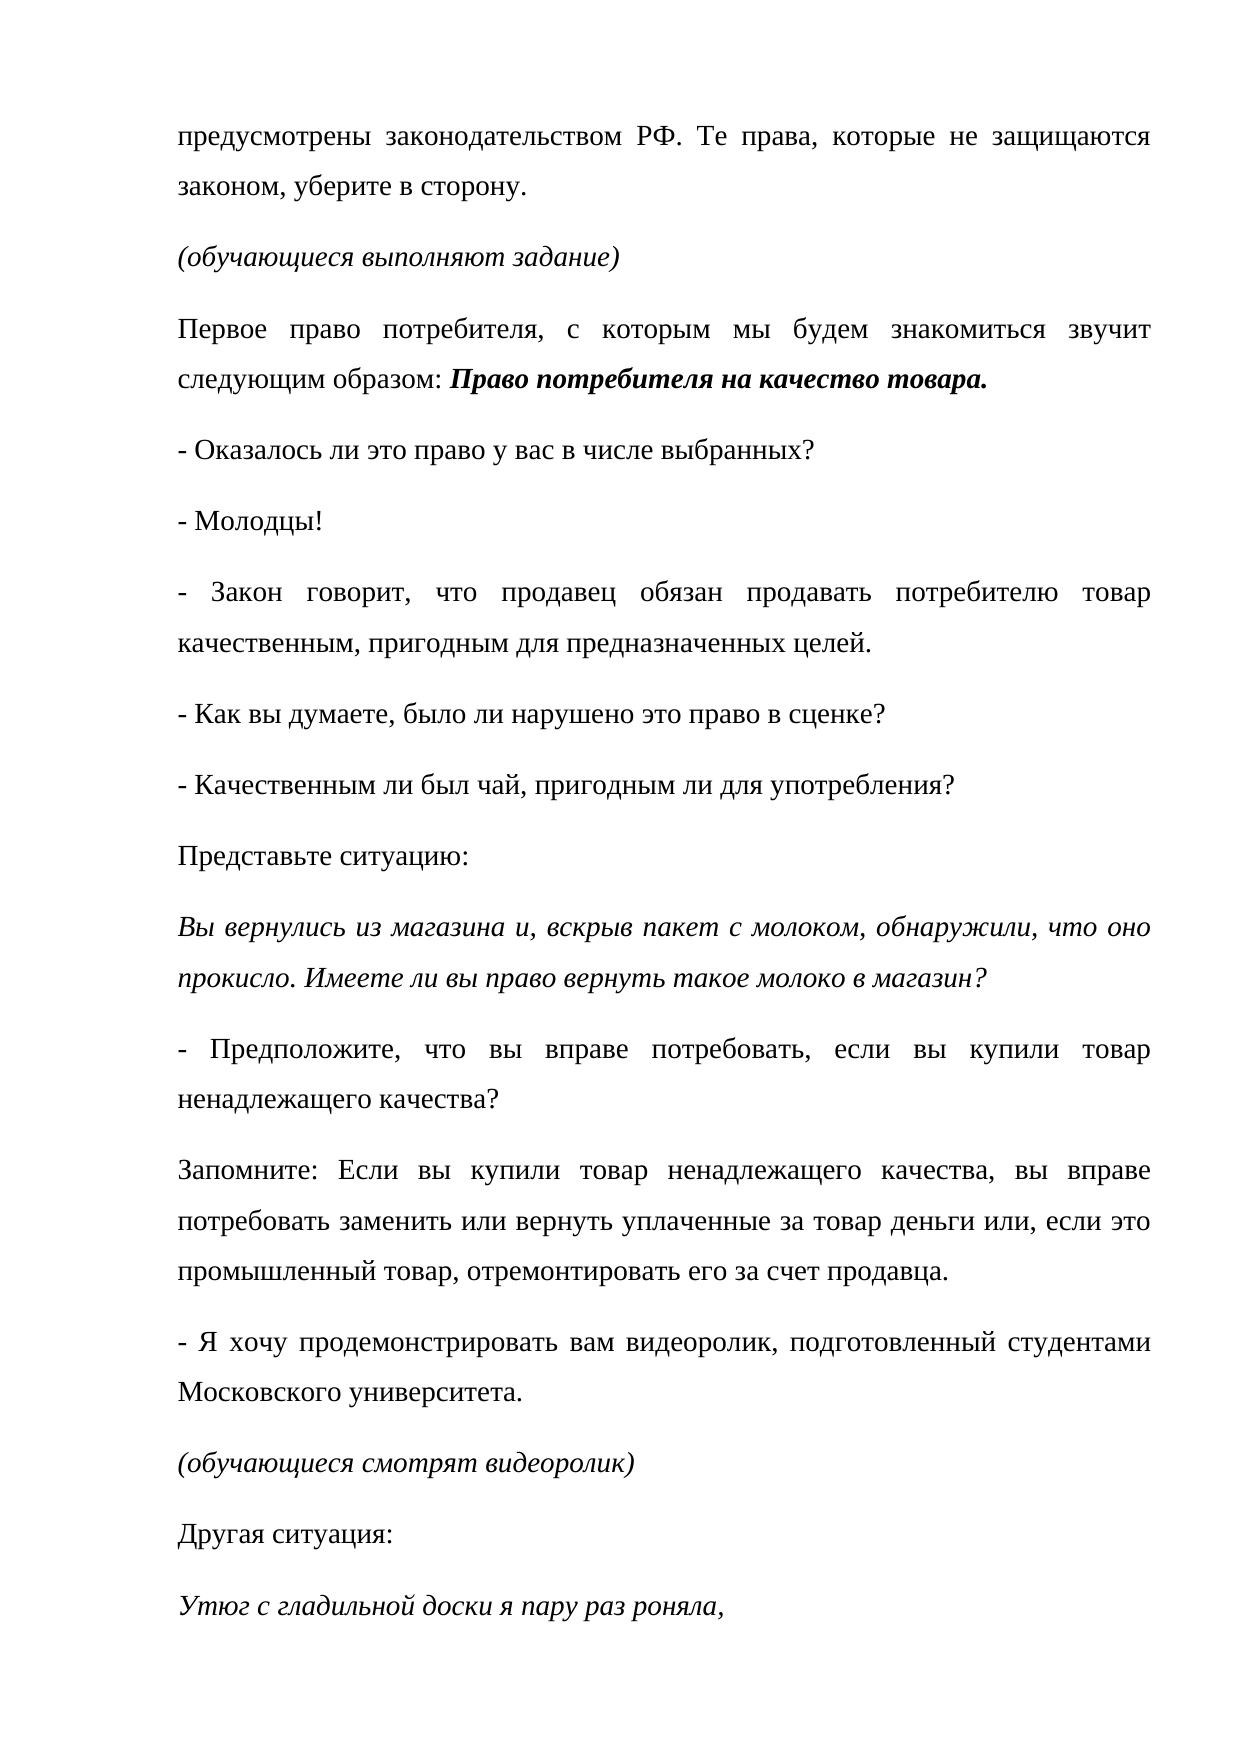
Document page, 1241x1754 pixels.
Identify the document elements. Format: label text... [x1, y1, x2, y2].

text - Я хочу продемонстрировать вам видеоролик, подготовленный студентами Московского университета. [177, 1324, 1152, 1408]
text - Молодцы! [177, 503, 1152, 537]
text Вы вернулись из магазина и, вскрыв пакет с молоком, обнаружили, что оно прокисло. Имеете ли вы право вернуть такое молоко в магазин? [177, 909, 1152, 993]
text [177, 118, 1152, 202]
text (обучающиеся смотрят видеоролик) [177, 1446, 1152, 1479]
text - Качественным ли был чай, пригодным ли для употребления? [177, 767, 1152, 801]
text - Закон говорит, что продавец обязан продавать потребителю товар качественным, пригодным для предназначенных целей. [177, 574, 1152, 658]
text Первое право потребителя, с которым мы будем знакомиться звучит следующим образом: Право потребителя на качество товара. [177, 311, 1152, 394]
text (обучающиеся выполняют задание) [177, 239, 1152, 273]
text - Как вы думаете, было ли нарушено это право в сценке? [177, 696, 1152, 729]
text Утюг с гладильной доски я пару раз роняла, [177, 1588, 1152, 1621]
text - Оказалось ли это право у вас в числе выбранных? [177, 432, 1152, 466]
text Представьте ситуацию: [177, 838, 1152, 872]
text - Предположите, что вы вправе потребовать, если вы купили товар ненадлежащего качества? [177, 1031, 1152, 1115]
text Запомните: Если вы купили товар ненадлежащего качества, вы вправе потребовать заменить или вернуть уплаченные за товар деньги или, если это промышленный товар, отремонтировать его за счет продавца. [177, 1152, 1152, 1286]
text Другая ситуация: [177, 1517, 1152, 1550]
